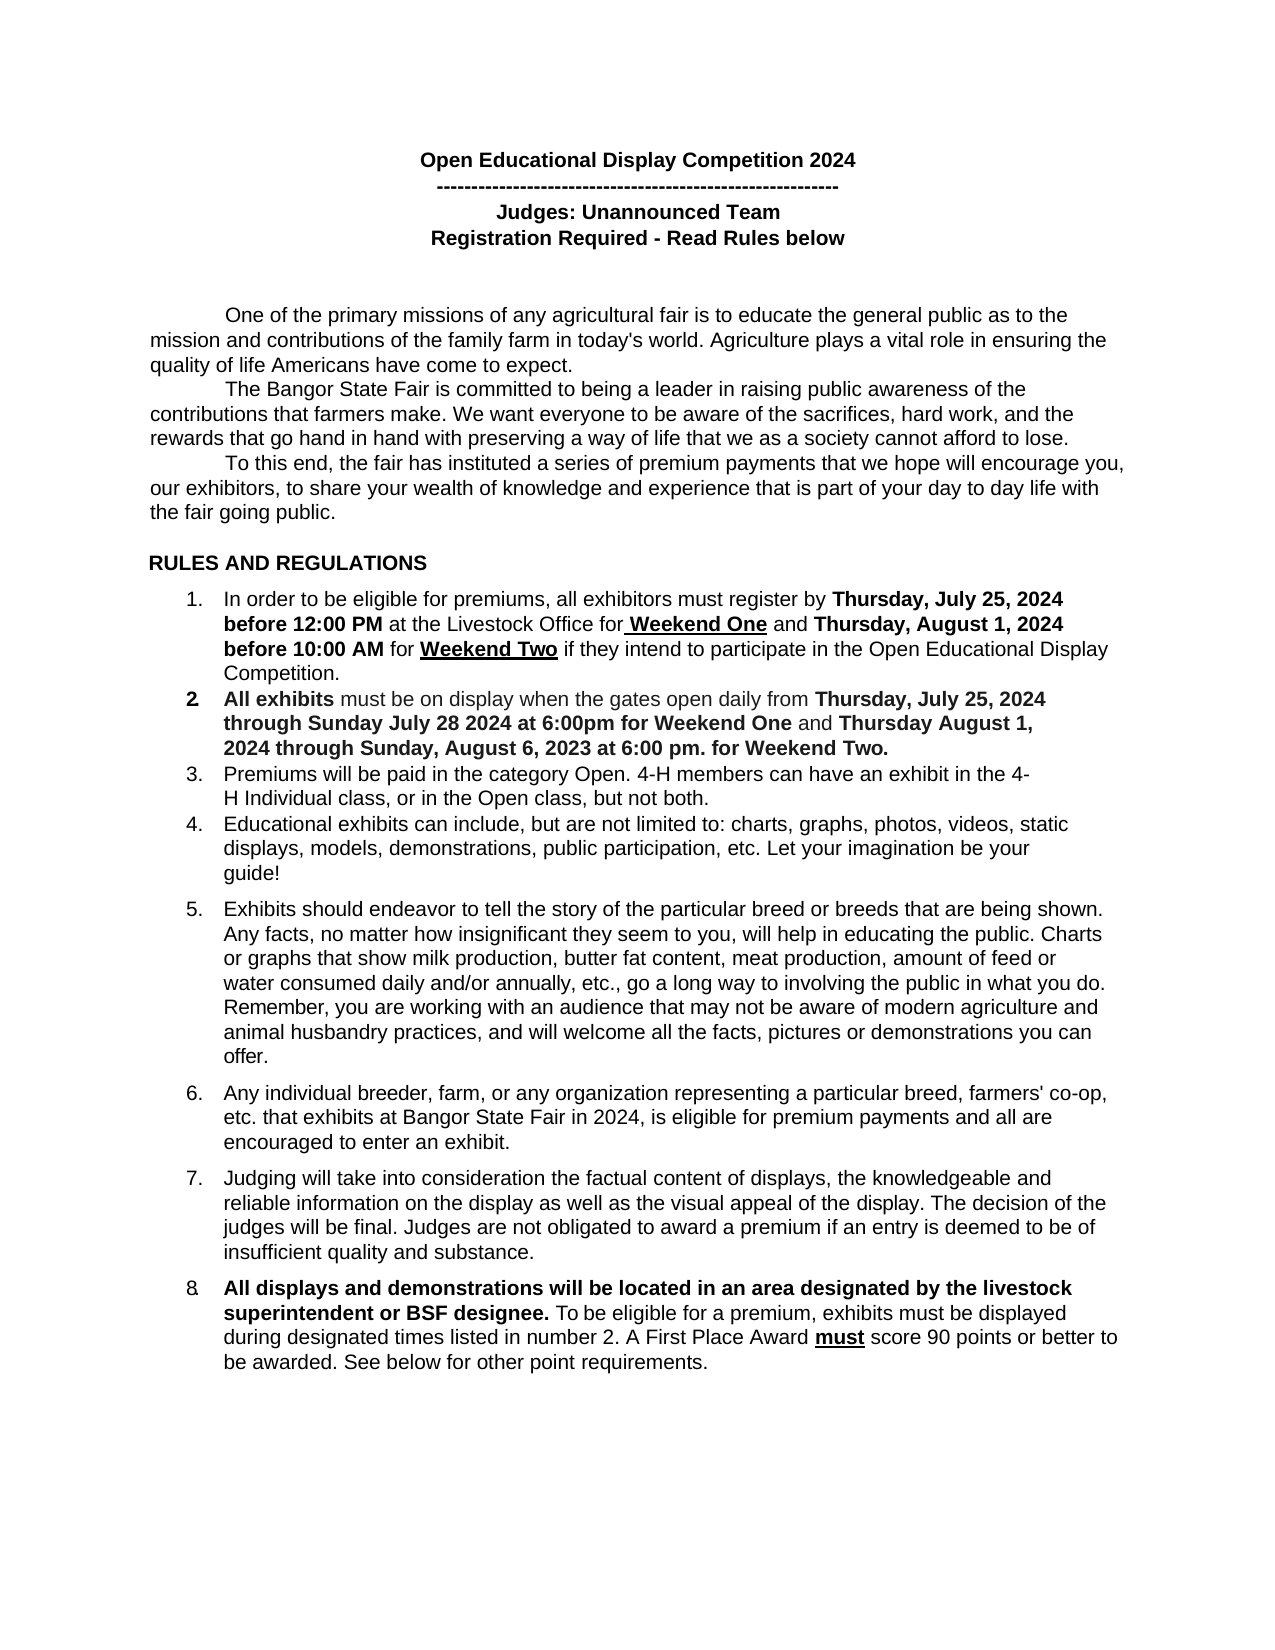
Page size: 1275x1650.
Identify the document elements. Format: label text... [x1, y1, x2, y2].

list All exhibits must be on display when the gates open daily from Thursday, July 25, 2024 through Sunday July 28 2024 at 6:00pm for Weekend One and Thursday August 1, 2024 through Sunday, August 6, 2023 at 6:00 pm. for Weekend Two. [186, 687, 1084, 760]
text ---------------------------------------------------------- [402, 174, 873, 198]
list Exhibits should endeavor to tell the story of the particular breed or breeds that are being shown. Any facts, no matter how insignificant they seem to you, will help in educating the public. Charts or graphs that show milk production, butter fat content, meat production, amount of feed or water consumed daily and/or annually, etc., go a long way to involving the public in what you do. Remember, you are working with an audience that may not be aware of modern agriculture and animal husbandry practices, and will welcome all the facts, pictures or demonstrations you can offer. [186, 897, 1113, 1068]
list Any individual breeder, farm, or any organization representing a particular breed, farmers' co-op, etc. that exhibits at Bangor State Fair in 2024, is eligible for premium payments and all are encouraged to enter an exhibit. [186, 1081, 1109, 1154]
text The Bangor State Fair is committed to being a leader in raising public awareness of the contributions that farmers make. We want everyone to be aware of the sacrifices, hard work, and the rewards that go hand in hand with preserving a way of life that we as a society cannot afford to lose. [150, 377, 1131, 450]
list Educational exhibits can include, but are not limited to: charts, graphs, photos, videos, static displays, models, demonstrations, public participation, etc. Let your imagination be your guide! [186, 811, 1092, 884]
list Judging will take into consideration the factual content of displays, the knowledgeable and reliable information on the display as well as the visual appeal of the display. The decision of the judges will be final. Judges are not obligated to award a premium if an entry is deemed to be of insufficient quality and substance. [186, 1166, 1124, 1263]
subtitle Open Educational Display Competition 2024 [402, 148, 873, 172]
text To this end, the fair has instituted a series of premium payments that we hope will encourage you, our exhibitors, to share your wealth of knowledge and experience that is part of your day to day life with the fair going public. [150, 451, 1128, 524]
list All displays and demonstrations will be located in an area designated by the livestock superintendent or BSF designee. To be eligible for a premium, exhibits must be displayed during designated times listed in number 2. A First Place Award must score 90 points or better to be awarded. See below for other point requirements. [186, 1276, 1124, 1373]
text One of the primary missions of any agricultural fair is to educate the general public as to the mission and contributions of the family farm in today's world. Agriculture plays a vital role in ensuring the quality of life Americans have come to expect. [150, 303, 1131, 376]
subtitle RULES AND REGULATIONS [148, 551, 1275, 575]
list In order to be eligible for premiums, all exhibitors must register by Thursday, July 25, 2024 before 12:00 PM at the Livestock Office for Weekend One and Thursday, August 1, 2024 before 10:00 AM for Weekend Two if they intend to participate in the Open Educational Display Competition. [186, 587, 1114, 685]
text Judges: Unannounced Team Registration Required - Read Rules below [431, 200, 847, 249]
list Premiums will be paid in the category Open. 4-H members can have an exhibit in the 4-H Individual class, or in the Open class, but not both. [186, 761, 1044, 810]
